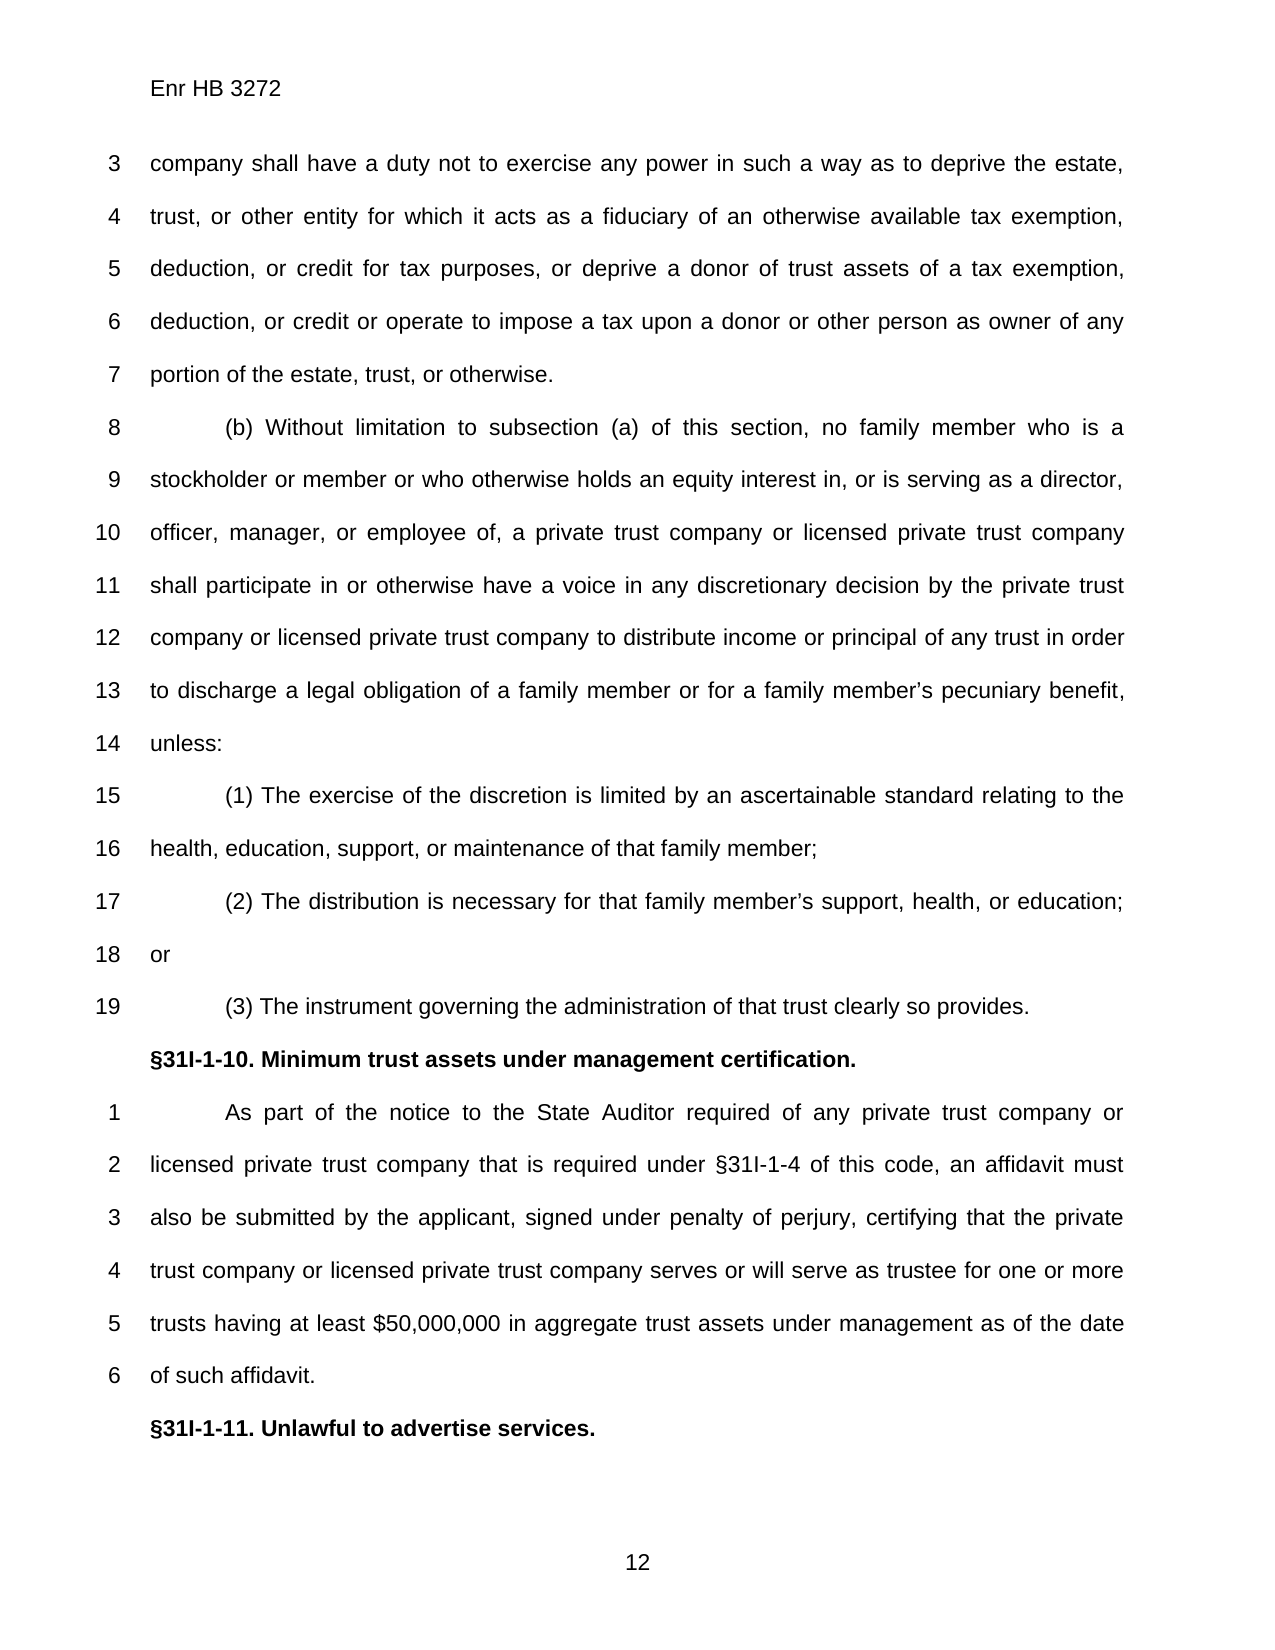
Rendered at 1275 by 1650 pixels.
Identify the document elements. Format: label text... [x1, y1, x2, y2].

text (b) Without limitation to subsection (a) of this section, no family member who is a stockholder or member or who otherwise holds an equity interest in, or is serving as a director, officer, manager, or employee of, a private trust company or licensed private trust company shall participate in or otherwise have a voice in any discretionary decision by the private trust company or licensed private trust company to distribute income or principal of any trust in order to discharge a legal obligation of a family member or for a family member’s pecuniary benefit, unless: [150, 413, 1125, 756]
text (2) The distribution is necessary for that family member’s support, health, or education; or [150, 888, 1125, 967]
text As part of the notice to the State Auditor required of any private trust company or licensed private trust company that is required under §31I-1-4 of this code, an affidavit must also be submitted by the applicant, signed under penalty of perjury, certifying that the private trust company or licensed private trust company serves or will serve as trustee for one or more trusts having at least $50,000,000 in aggregate trust assets under management as of the date of such affidavit. [150, 1099, 1125, 1389]
text (1) The exercise of the discretion is limited by an ascertainable standard relating to the health, education, support, or maintenance of that family member; [150, 782, 1125, 862]
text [150, 150, 1125, 387]
text (3) The instrument governing the administration of that trust clearly so provides. [150, 993, 1125, 1020]
subtitle §31I-1-10. Minimum trust assets under management certification. [150, 1046, 1125, 1072]
subtitle §31I-1-11. Unlawful to advertise services. [150, 1415, 1125, 1441]
